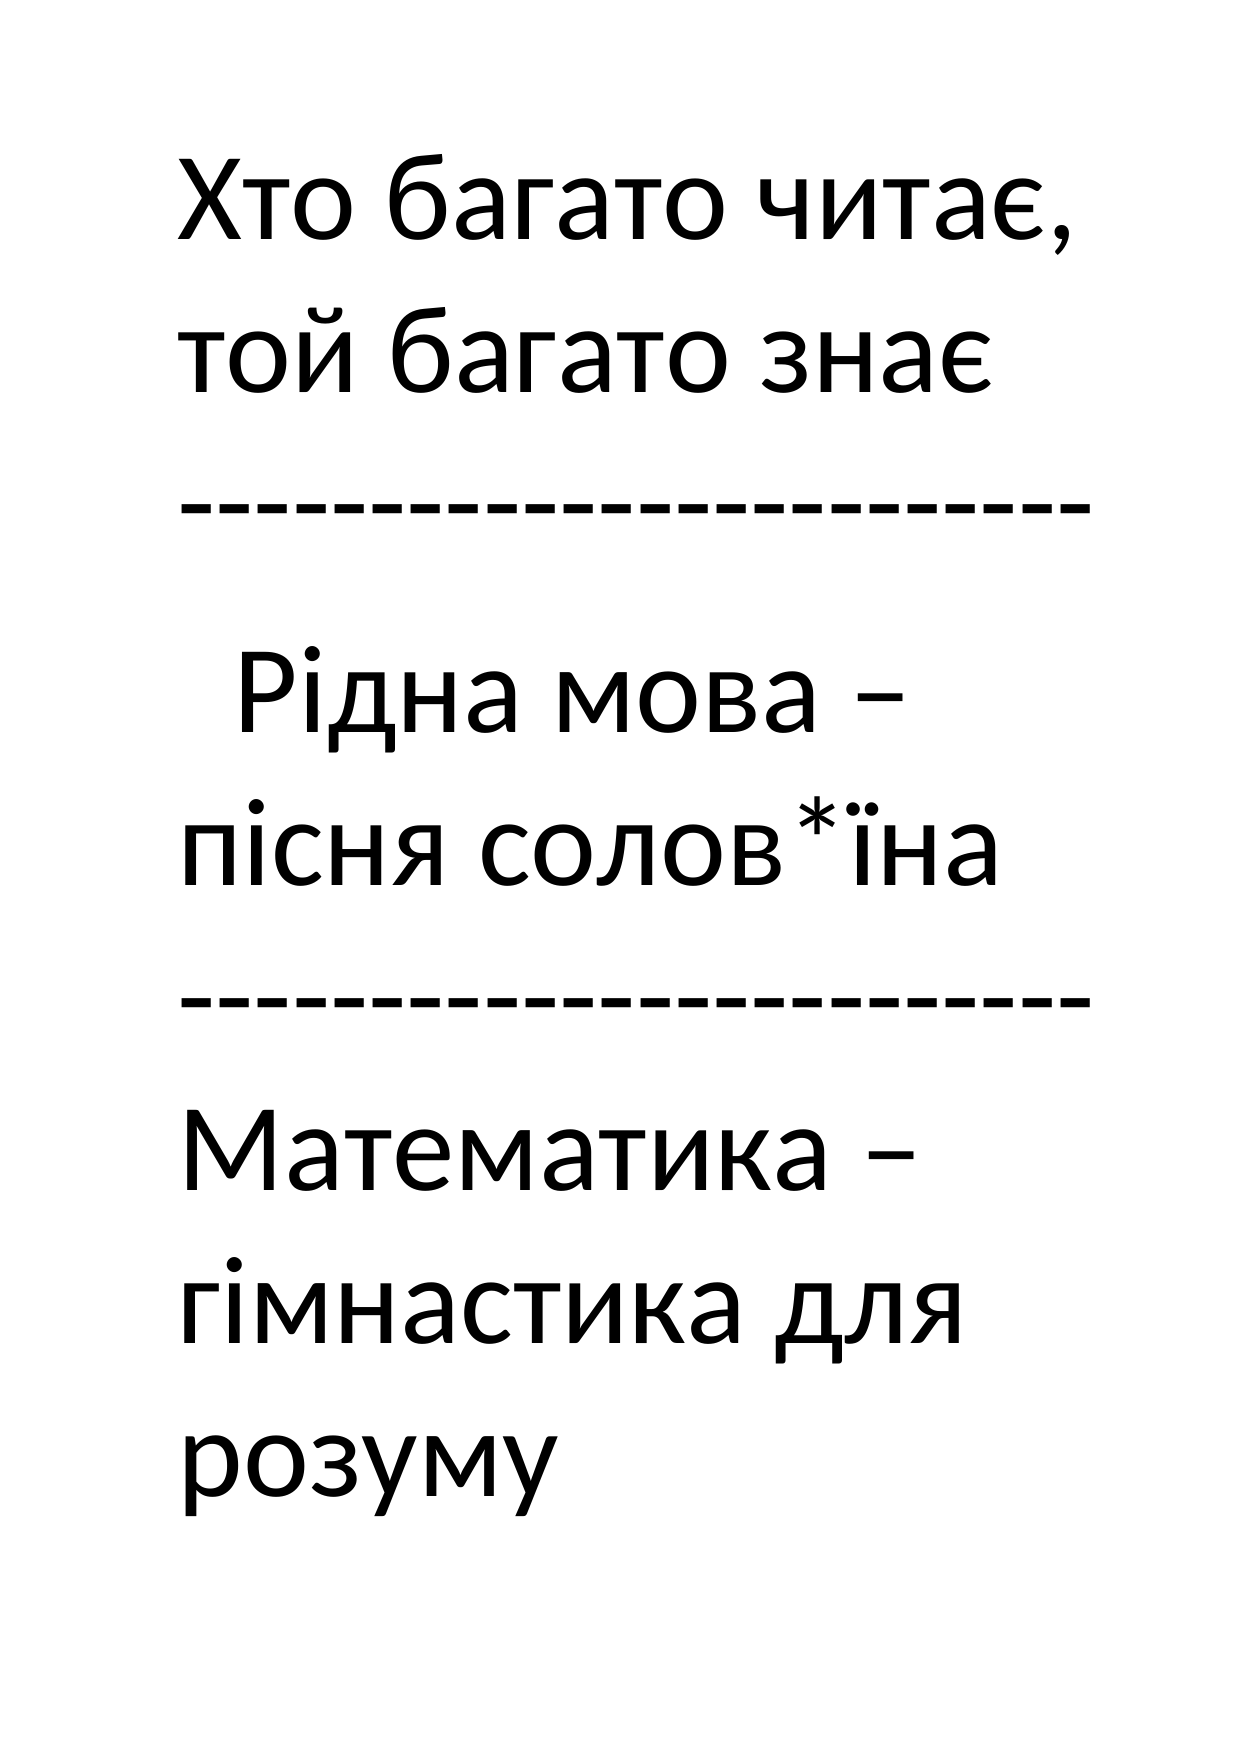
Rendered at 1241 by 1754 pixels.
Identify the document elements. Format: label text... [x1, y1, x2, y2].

text ------------------------ [177, 423, 1122, 576]
text Рідна мова – пісня солов*їна [177, 612, 1122, 917]
text Хто багато читає, [177, 118, 1122, 271]
text той багато знає [177, 271, 1122, 423]
text Математика – гімнастика для розуму [177, 1069, 1122, 1527]
text ------------------------ [177, 917, 1122, 1069]
